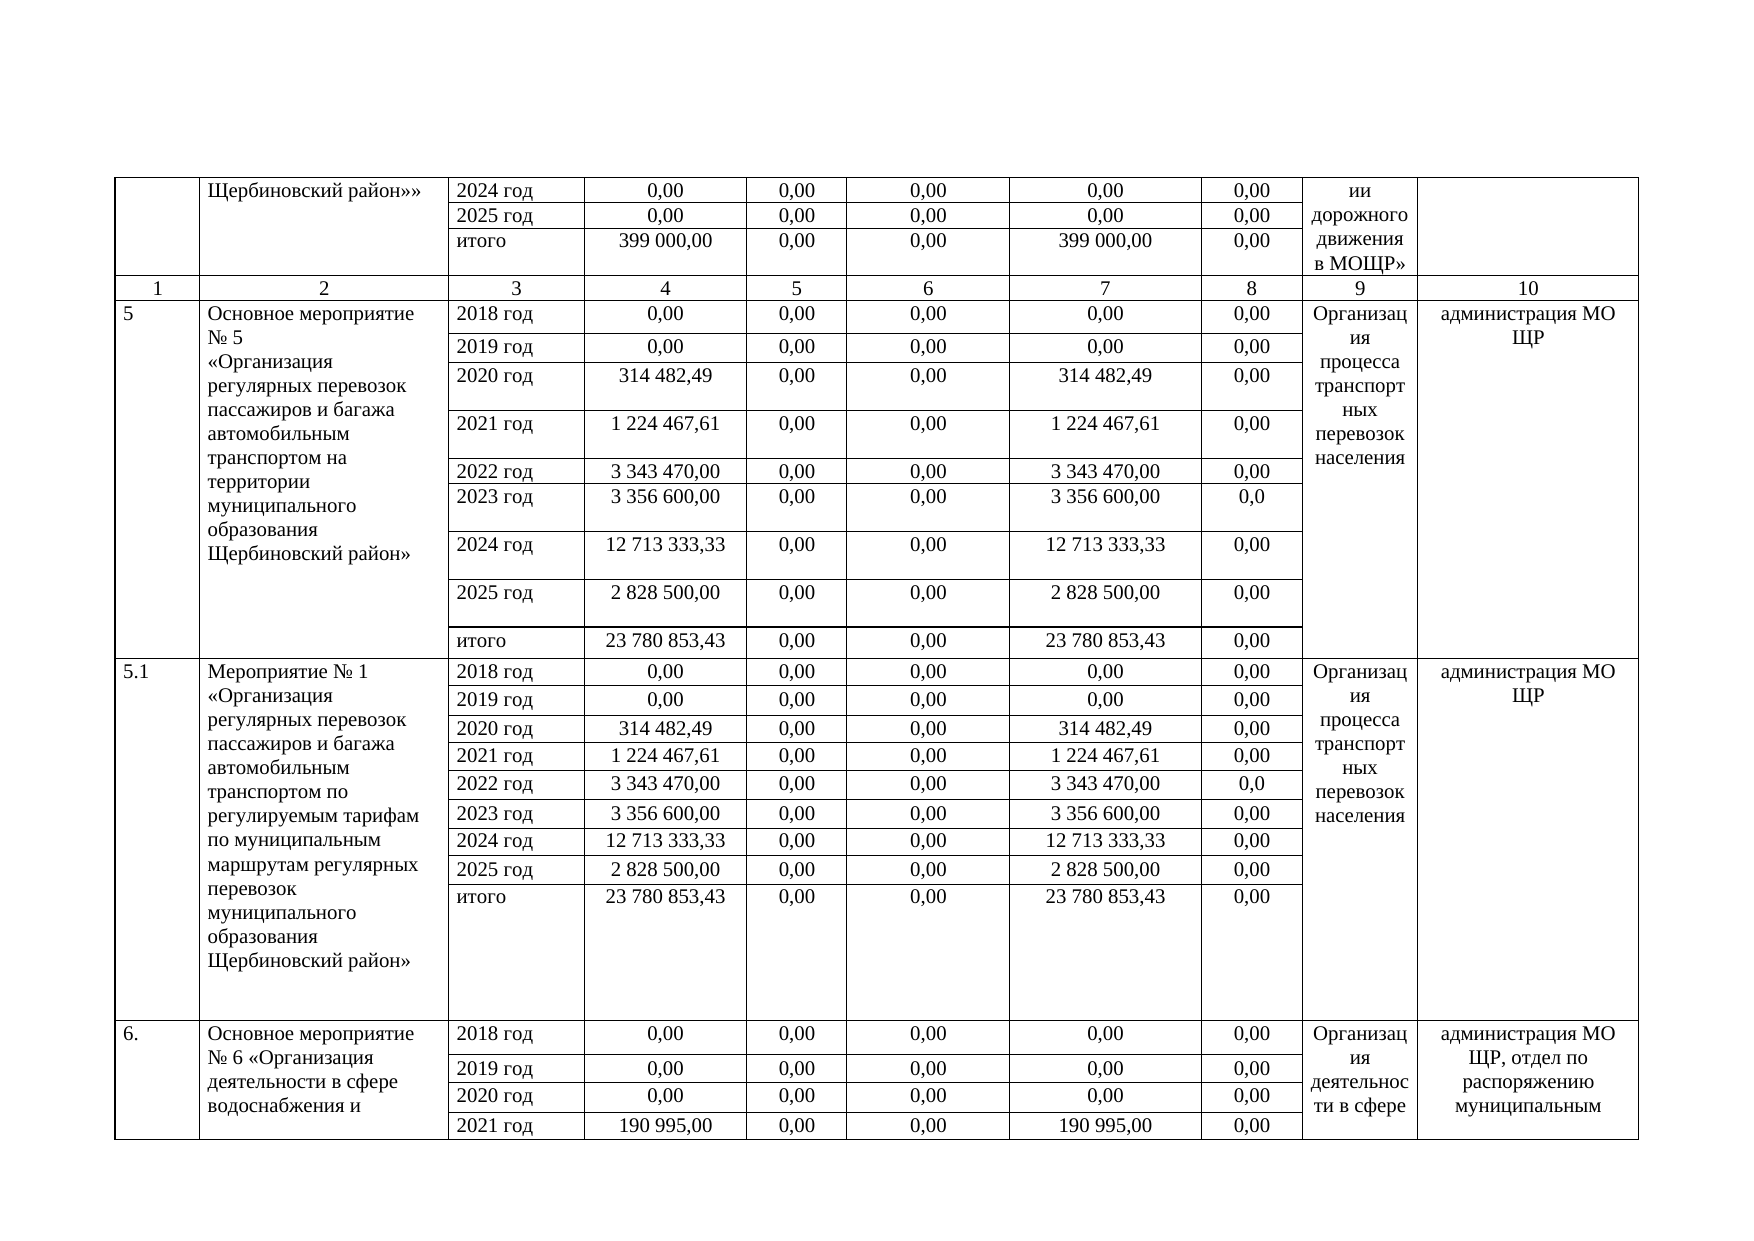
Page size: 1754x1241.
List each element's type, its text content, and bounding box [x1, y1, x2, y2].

table_cell 0,00 [747, 856, 846, 883]
table_cell 0,00 [747, 484, 846, 531]
table_cell 7 [1010, 276, 1201, 299]
table_cell 3 343 470,00 [585, 459, 746, 483]
table_cell 1 224 467,61 [1010, 743, 1201, 770]
table_cell 2023 год [449, 800, 584, 827]
table_cell 0,00 [847, 856, 1009, 883]
table_cell 12 713 333,33 [1010, 829, 1201, 855]
table_cell 0,00 [1010, 1083, 1201, 1112]
table_cell 0,00 [1202, 203, 1302, 227]
table_cell 2 828 500,00 [585, 856, 746, 883]
table_cell 3 343 470,00 [1010, 459, 1201, 483]
table_cell 3 343 470,00 [1010, 771, 1201, 799]
table_cell 2022 год [449, 459, 584, 483]
table_cell 0,00 [747, 301, 846, 333]
table_cell 8 [1202, 276, 1302, 299]
table_cell 0,00 [1202, 1055, 1302, 1082]
table_cell 0,00 [747, 771, 846, 799]
table_cell 314 482,49 [1010, 716, 1201, 742]
table_cell 0,00 [747, 334, 846, 362]
table_cell 0,00 [1202, 1083, 1302, 1112]
table_cell 0,00 [1010, 1021, 1201, 1054]
table_cell 0,00 [1202, 301, 1302, 333]
table_cell Организация процесса транспортных перевозок населения [1303, 301, 1417, 658]
table_cell 2 [200, 276, 448, 299]
table_cell 0,00 [1202, 580, 1302, 626]
table_cell 0,00 [1202, 363, 1302, 410]
table_cell 0,00 [747, 885, 846, 1020]
table_cell 0,00 [585, 1083, 746, 1112]
table_cell 2020 год [449, 1083, 584, 1112]
table_cell 314 482,49 [1010, 363, 1201, 410]
table_cell 0,00 [585, 203, 746, 227]
table_cell 0,00 [585, 1021, 746, 1054]
table_cell 0,00 [747, 178, 846, 202]
table_cell 0,00 [1202, 411, 1302, 458]
table_cell 23 780 853,43 [585, 885, 746, 1020]
table_cell 0,00 [1010, 334, 1201, 362]
table_cell 0,00 [847, 1113, 1009, 1139]
table_cell 2018 год [449, 659, 584, 685]
table_cell 0,00 [747, 532, 846, 578]
table_cell 0,00 [1010, 1055, 1201, 1082]
table_cell 2 828 500,00 [585, 580, 746, 626]
table_cell 0,00 [847, 178, 1009, 202]
table_cell 2025 год [449, 856, 584, 883]
table_cell 0,00 [847, 628, 1009, 658]
table_cell 314 482,49 [585, 716, 746, 742]
table_cell 0,00 [747, 459, 846, 483]
table_cell 0,00 [1010, 178, 1201, 202]
table_cell 0,00 [847, 659, 1009, 685]
table_cell 0,00 [1202, 178, 1302, 202]
table_cell 0,00 [847, 229, 1009, 274]
table_cell 2024 год [449, 532, 584, 578]
table_cell 0,00 [747, 203, 846, 227]
table_cell 399 000,00 [585, 229, 746, 274]
table_cell 0,00 [1202, 532, 1302, 578]
table_cell 314 482,49 [585, 363, 746, 410]
table_cell 0,00 [1202, 686, 1302, 715]
table_cell 23 780 853,43 [1010, 628, 1201, 658]
table_cell 0,00 [847, 203, 1009, 227]
table_cell 0,00 [747, 411, 846, 458]
table_cell администрация МО ЩР, отдел по распоряжению муниципальным имуществом администрации МО ЩР, МКУ МО ЩР «ССЗ» [1418, 1021, 1638, 1139]
table_cell 0,00 [585, 686, 746, 715]
table_cell Мероприятие № 1 «Организация регулярных перевозок пассажиров и багажа автомобильным транспортом по регулируемым тарифам по муниципальным маршрутам регулярных перевозок муниципального образования Щербиновский район» [200, 659, 448, 1020]
table_cell 0,00 [747, 1021, 846, 1054]
table_cell 0,00 [585, 301, 746, 333]
table_cell 0,00 [747, 1055, 846, 1082]
table_cell Основное мероприятие № 5 «Организация регулярных перевозок пассажиров и багажа автомобильным транспортом на территории муниципального образования Щербиновский район» [200, 301, 448, 658]
table_cell 3 [449, 276, 584, 299]
table_cell 2018 год [449, 1021, 584, 1054]
table_cell 0,00 [747, 363, 846, 410]
table_cell 0,00 [847, 459, 1009, 483]
table_cell 12 713 333,33 [585, 532, 746, 578]
table_cell 0,0 [1202, 771, 1302, 799]
table_cell 5 [116, 301, 199, 658]
table_cell 23 780 853,43 [1010, 885, 1201, 1020]
table_cell 0,00 [1202, 829, 1302, 855]
table_cell 23 780 853,43 [585, 628, 746, 658]
table_cell 0,00 [747, 659, 846, 685]
table_cell 2019 год [449, 1055, 584, 1082]
table_cell администрация МО ЩР [1418, 659, 1638, 1020]
table_cell 3 356 600,00 [1010, 800, 1201, 827]
table_cell 0,00 [1202, 1113, 1302, 1139]
table_cell 0,00 [747, 229, 846, 274]
table_cell 2023 год [449, 484, 584, 531]
table_cell 0,00 [747, 580, 846, 626]
table_cell Организация процесса транспортных перевозок населения [1303, 659, 1417, 1020]
table_cell 1 [116, 276, 199, 299]
table_cell 2024 год [449, 829, 584, 855]
table_cell 0,00 [747, 628, 846, 658]
table_cell 0,00 [585, 659, 746, 685]
table_cell 3 356 600,00 [585, 800, 746, 827]
table_cell 0,00 [1202, 885, 1302, 1020]
table_cell 0,00 [847, 829, 1009, 855]
table_cell 0,00 [847, 1021, 1009, 1054]
table_cell 0,00 [747, 800, 846, 827]
table_cell 0,00 [585, 1055, 746, 1082]
table_cell 0,00 [747, 1083, 846, 1112]
table_cell 0,00 [1202, 229, 1302, 274]
table_cell 2025 год [449, 203, 584, 227]
table_cell итого [449, 628, 584, 658]
table_cell Основное мероприятие № 6 «Организация деятельности в сфере водоснабжения и водоотведения на территории муниципального образования Щербиновский район» [200, 1021, 448, 1139]
table_cell 0,00 [847, 800, 1009, 827]
table_cell 0,00 [847, 771, 1009, 799]
table_cell 2025 год [449, 580, 584, 626]
table_cell 0,00 [1202, 743, 1302, 770]
table_cell 1 224 467,61 [585, 411, 746, 458]
table_cell 0,00 [847, 686, 1009, 715]
table_cell 2018 год [449, 301, 584, 333]
table_cell 0,00 [747, 686, 846, 715]
table_cell 0,00 [1202, 459, 1302, 483]
table_cell 2021 год [449, 1113, 584, 1139]
table_cell Организация деятельности в сфере водоснабжения и водоотведения [1303, 1021, 1417, 1139]
table_cell 0,00 [1010, 301, 1201, 333]
table_cell 3 356 600,00 [585, 484, 746, 531]
table_cell 0,00 [1202, 1021, 1302, 1054]
table_cell 0,00 [1202, 716, 1302, 742]
table_cell 3 343 470,00 [585, 771, 746, 799]
table_cell 2024 год [449, 178, 584, 202]
table_cell 0,00 [585, 334, 746, 362]
table_cell 0,00 [1010, 686, 1201, 715]
table_cell администрация МО ЩР [1418, 301, 1638, 658]
table_cell 2 828 500,00 [1010, 856, 1201, 883]
table_cell 3 356 600,00 [1010, 484, 1201, 531]
table_cell 5.1 [116, 659, 199, 1020]
table_cell 0,00 [847, 580, 1009, 626]
table_cell 0,00 [747, 829, 846, 855]
table_cell 0,00 [847, 885, 1009, 1020]
table_cell 2019 год [449, 334, 584, 362]
table_cell 0,00 [1202, 628, 1302, 658]
table_cell 0,00 [1010, 203, 1201, 227]
table_cell 9 [1303, 276, 1417, 299]
table_cell 0,00 [747, 1113, 846, 1139]
table_cell 1 224 467,61 [585, 743, 746, 770]
table_cell 4 [585, 276, 746, 299]
table_cell 0,00 [847, 1083, 1009, 1112]
table_cell 0,00 [847, 411, 1009, 458]
table_cell 0,00 [847, 532, 1009, 578]
table_cell 2021 год [449, 411, 584, 458]
table_cell 6. [116, 1021, 199, 1139]
table_cell 1 224 467,61 [1010, 411, 1201, 458]
table_cell 0,0 [1202, 484, 1302, 531]
table_cell 10 [1418, 276, 1638, 299]
table_cell 0,00 [1202, 659, 1302, 685]
table_cell 0,00 [847, 1055, 1009, 1082]
table_cell 12 713 333,33 [1010, 532, 1201, 578]
table_cell 2021 год [449, 743, 584, 770]
table_cell 0,00 [585, 178, 746, 202]
table_cell 12 713 333,33 [585, 829, 746, 855]
table_cell 0,00 [847, 301, 1009, 333]
table_cell 0,00 [847, 484, 1009, 531]
table_cell итого [449, 229, 584, 274]
table_cell 0,00 [1202, 800, 1302, 827]
table_cell 0,00 [847, 716, 1009, 742]
table_cell 5 [747, 276, 846, 299]
table_cell 0,00 [747, 716, 846, 742]
table_cell 0,00 [847, 334, 1009, 362]
table_cell 0,00 [847, 363, 1009, 410]
table_cell 2022 год [449, 771, 584, 799]
table_cell итого [449, 885, 584, 1020]
table_cell 190 995,00 [1010, 1113, 1201, 1139]
table_cell 2020 год [449, 363, 584, 410]
table_cell 190 995,00 [585, 1113, 746, 1139]
table_cell 0,00 [1202, 856, 1302, 883]
table_cell 0,00 [1202, 334, 1302, 362]
table_cell 0,00 [1010, 659, 1201, 685]
table_cell 0,00 [847, 743, 1009, 770]
table_cell 2020 год [449, 716, 584, 742]
table_cell 2019 год [449, 686, 584, 715]
table_cell 2 828 500,00 [1010, 580, 1201, 626]
table_cell 399 000,00 [1010, 229, 1201, 274]
table_cell 6 [847, 276, 1009, 299]
table_cell 0,00 [747, 743, 846, 770]
